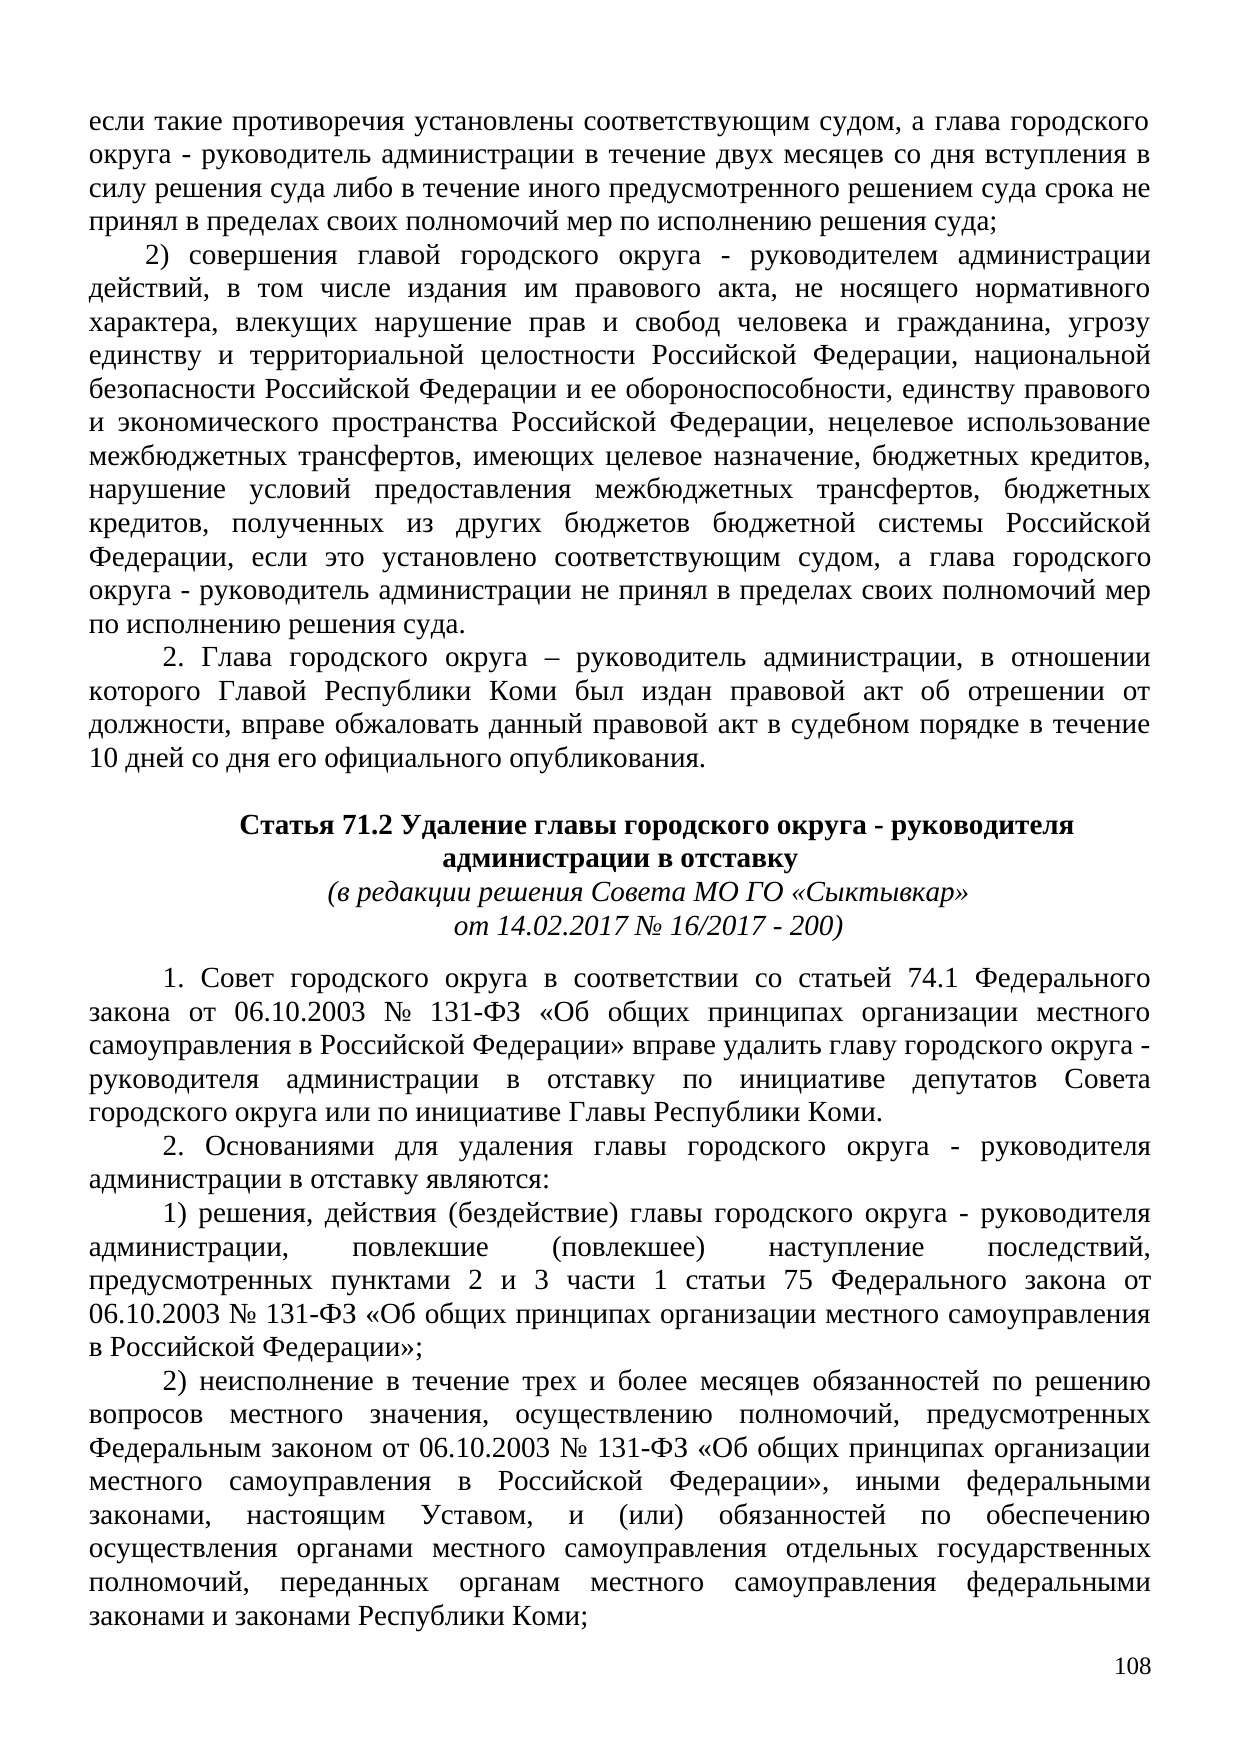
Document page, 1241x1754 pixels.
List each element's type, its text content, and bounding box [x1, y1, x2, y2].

text от 14.02.2017 № 16/2017 - 200) [89, 908, 1152, 941]
text 2. Глава городского округа – руководитель администрации, в отношении которого Главой Республики Коми был издан правовой акт об отрешении от должности, вправе обжаловать данный правовой акт в судебном порядке в течение 10 дней со дня его официального опубликования. [89, 639, 1152, 773]
text 2) совершения главой городского округа - руководителем администрации действий, в том числе издания им правового акта, не носящего нормативного характера, влекущих нарушение прав и свобод человека и гражданина, угрозу единству и территориальной целостности Российской Федерации, национальной безопасности Российской Федерации и ее обороноспособности, единству правового и экономического пространства Российской Федерации, нецелевое использование межбюджетных трансфертов, имеющих целевое назначение, бюджетных кредитов, нарушение условий предоставления межбюджетных трансфертов, бюджетных кредитов, полученных из других бюджетов бюджетной системы Российской Федерации, если это установлено соответствующим судом, а глава городского округа - руководитель администрации не принял в пределах своих полномочий мер по исполнению решения суда. [89, 237, 1152, 639]
text 1. Совет городского округа в соответствии со статьей 74.1 Федерального закона от 06.10.2003 № 131-ФЗ «Об общих принципах организации местного самоуправления в Российской Федерации» вправе удалить главу городского округа - руководителя администрации в отставку по инициативе депутатов Совета городского округа или по инициативе Главы Республики Коми. [89, 960, 1152, 1128]
text 1) решения, действия (бездействие) главы городского округа - руководителя администрации, повлекшие (повлекшее) наступление последствий, предусмотренных пунктами 2 и 3 части 1 статьи 75 Федерального закона от 06.10.2003 № 131-ФЗ «Об общих принципах организации местного самоуправления в Российской Федерации»; [89, 1195, 1152, 1363]
text (в редакции решения Совета МО ГО «Сыктывкар» [89, 874, 1152, 908]
text 2. Основаниями для удаления главы городского округа - руководителя администрации в отставку являются: [89, 1128, 1152, 1195]
text Статья 71.2 Удаление главы городского округа - руководителя администрации в отставку [89, 807, 1152, 874]
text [89, 103, 1152, 237]
text 2) неисполнение в течение трех и более месяцев обязанностей по решению вопросов местного значения, осуществлению полномочий, предусмотренных Федеральным законом от 06.10.2003 № 131-ФЗ «Об общих принципах организации местного самоуправления в Российской Федерации», иными федеральными законами, настоящим Уставом, и (или) обязанностей по обеспечению осуществления органами местного самоуправления отдельных государственных полномочий, переданных органам местного самоуправления федеральными законами и законами Республики Коми; [89, 1363, 1152, 1631]
